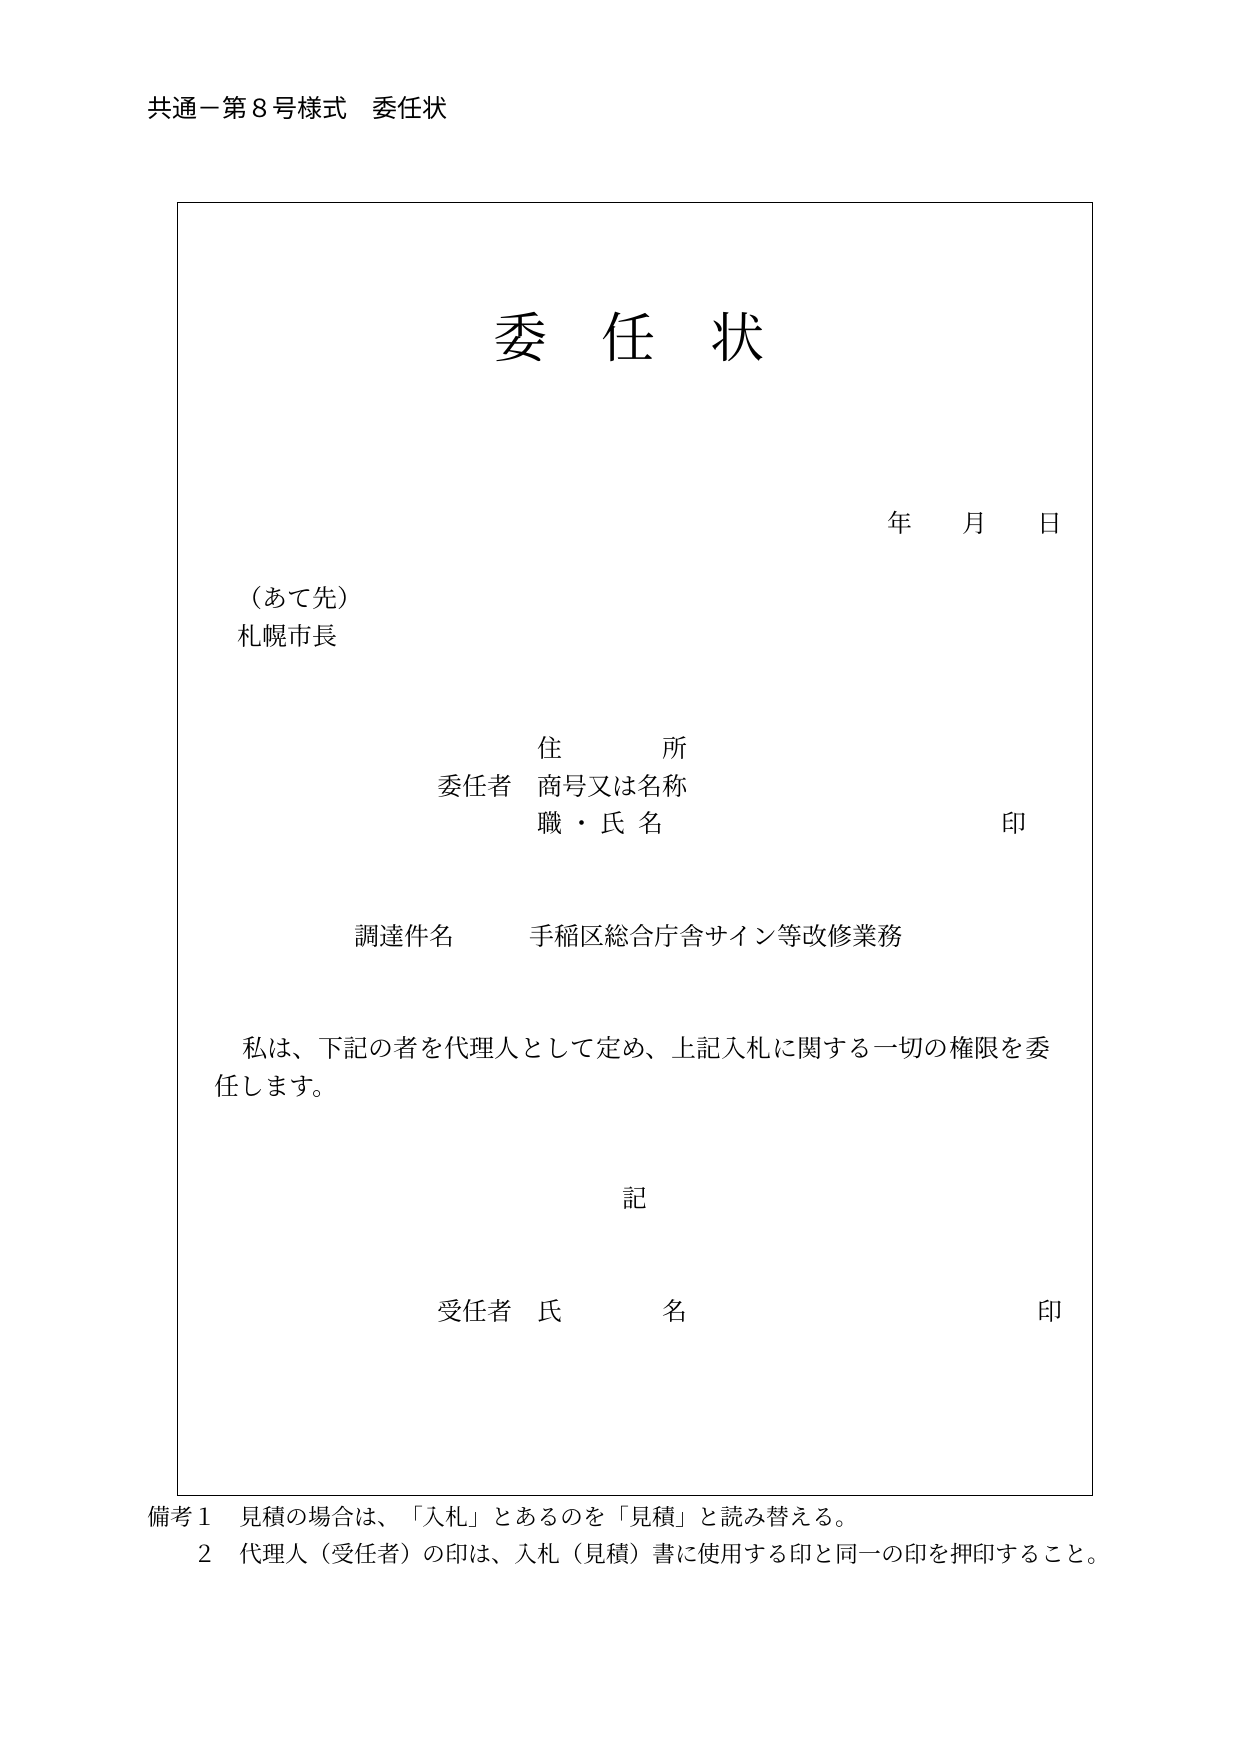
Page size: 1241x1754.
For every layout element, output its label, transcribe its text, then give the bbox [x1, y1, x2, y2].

text 備考１ 見積の場合は、「入札」とあるのを「見積」と読み替える。 [148, 1496, 1092, 1534]
text ２ 代理人（受任者）の印は、入札（見積）書に使用する印と同一の印を押印すること。 [148, 1534, 1092, 1571]
table_header 委 任 状 年 月 日 （あて先） 札幌市長 住 所 委任者 商号又は名称 職 ・ 氏 名 印 調達件名 手稲区総合庁舎サイン等改修業務 私は、下記の者を代理人として定め、上記入札に関する一切の権限を委任します。 記 受任者 氏 名 印 [178, 203, 1092, 1495]
